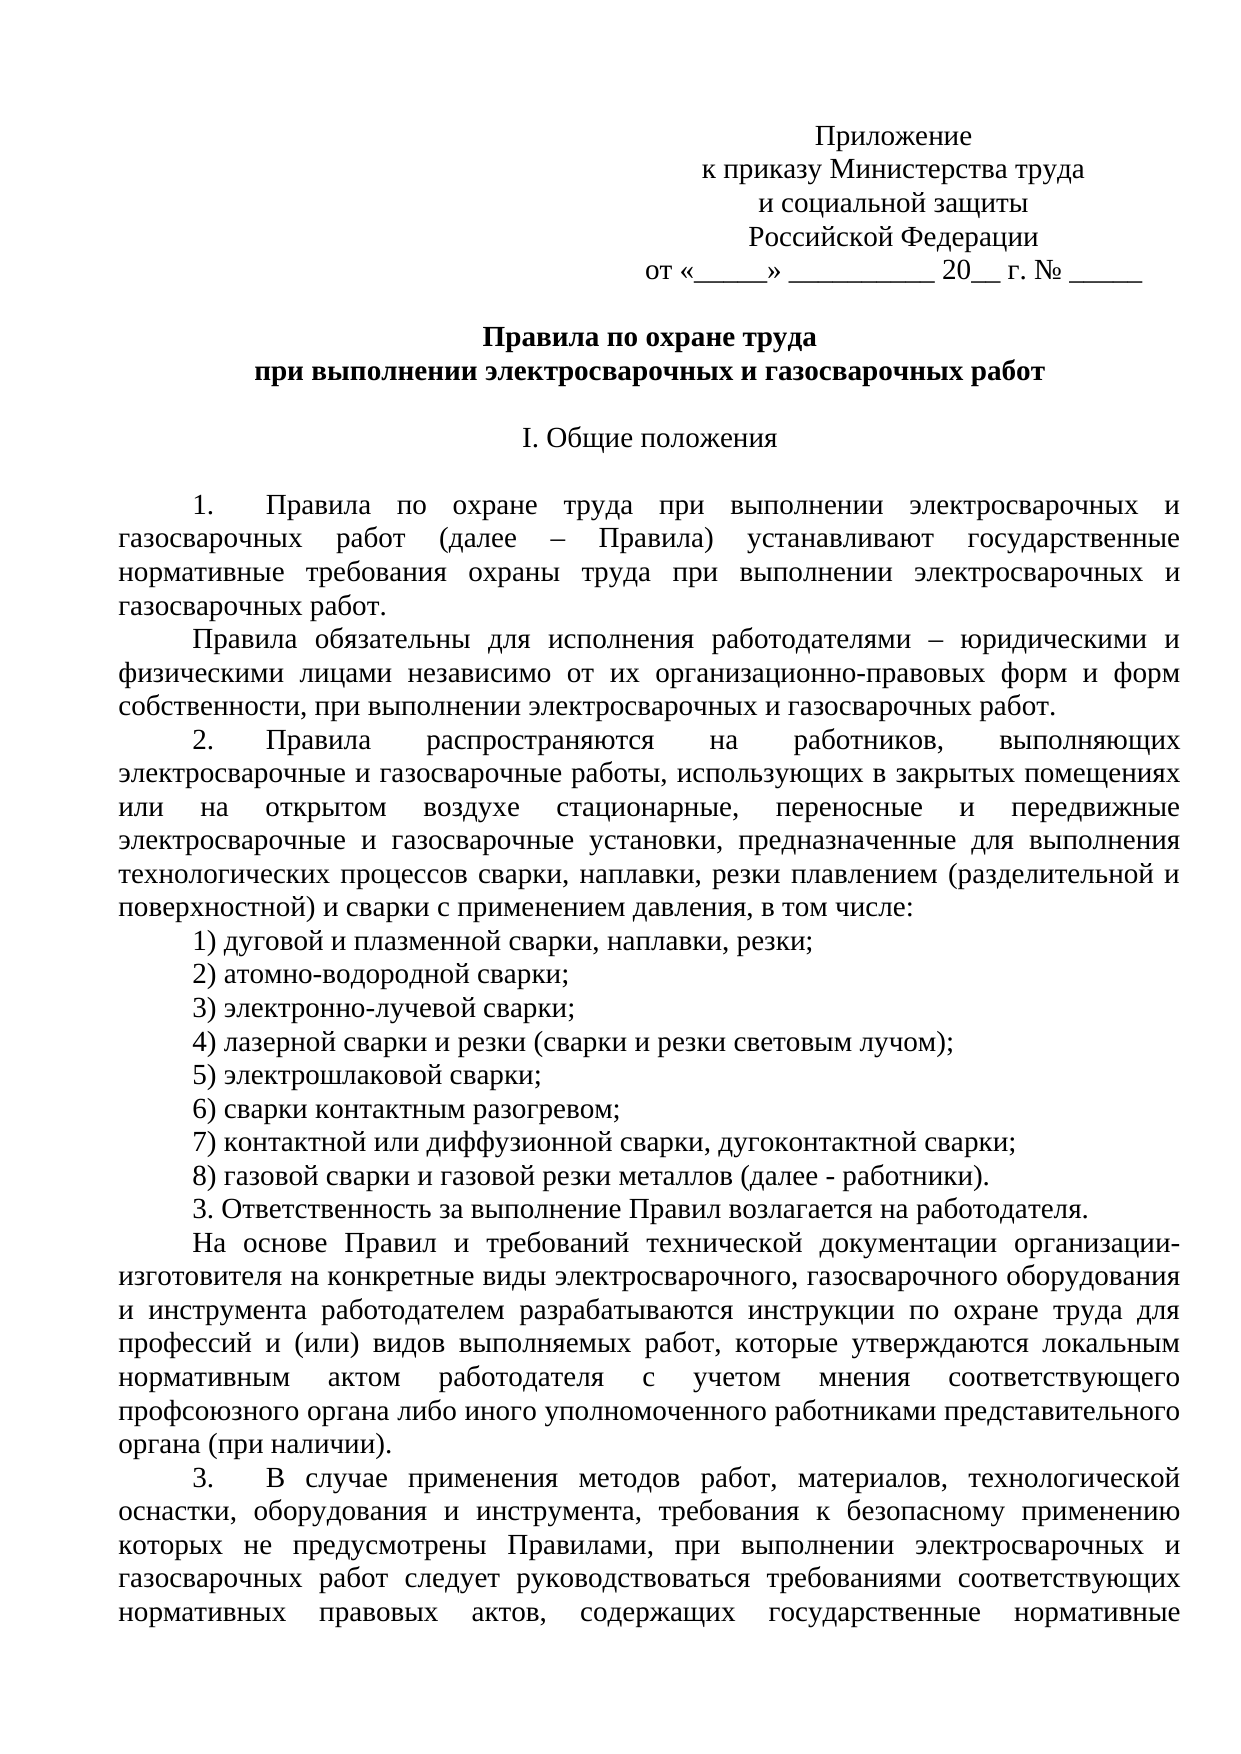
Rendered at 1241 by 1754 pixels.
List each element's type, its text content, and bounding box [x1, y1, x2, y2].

text к приказу Министерства труда [605, 152, 1181, 185]
text 6) сварки контактным разогревом; [118, 1091, 1181, 1124]
text и социальной защиты [605, 185, 1181, 219]
text 5) электрошлаковой сварки; [118, 1057, 1181, 1091]
list Правила распространяются на работников, выполняющих электросварочные и газосварочные работы, использующих в закрытых помещениях или на открытом воздухе стационарные, переносные и передвижные электросварочные и газосварочные установки, предназначенные для выполнения технологических процессов сварки, наплавки, резки плавлением (разделительной и поверхностной) и сварки с применением давления, в том числе: [118, 722, 1181, 923]
list Правила по охране труда при выполнении электросварочных и газосварочных работ (далее – Правила) устанавливают государственные нормативные требования охраны труда при выполнении электросварочных и газосварочных работ. [118, 487, 1181, 621]
list 3. Ответственность за выполнение Правил возлагается на работодателя. [118, 1191, 1181, 1225]
text 4) лазерной сварки и резки (сварки и резки световым лучом); [118, 1024, 1181, 1057]
text от «_____» __________ 20__ г. № _____ [605, 252, 1181, 286]
text I. Общие положения [118, 420, 1181, 453]
list На основе Правил и требований технической документации организации-изготовителя на конкретные виды электросварочного, газосварочного оборудования и инструмента работодателем разрабатываются инструкции по охране труда для профессий и (или) видов выполняемых работ, которые утверждаются локальным нормативным актом работодателя с учетом мнения соответствующего профсоюзного органа либо иного уполномоченного работниками представительного органа (при наличии). [118, 1225, 1181, 1460]
text 8) газовой сварки и газовой резки металлов (далее - работники). [118, 1158, 1181, 1191]
text 7) контактной или диффузионной сварки, дугоконтактной сварки; [118, 1124, 1181, 1158]
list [118, 1460, 1181, 1627]
text Российской Федерации [605, 219, 1181, 252]
text Правила обязательны для исполнения работодателями – юридическими и физическими лицами независимо от их организационно-правовых форм и форм собственности, при выполнении электросварочных и газосварочных работ. [118, 621, 1181, 722]
text при выполнении электросварочных и газосварочных работ [118, 353, 1181, 386]
text 3) электронно-лучевой сварки; [118, 990, 1181, 1024]
text 2) атомно-водородной сварки; [118, 957, 1181, 990]
text Правила по охране труда [118, 319, 1181, 353]
text Приложение [605, 118, 1181, 152]
text 1) дуговой и плазменной сварки, наплавки, резки; [118, 923, 1181, 957]
